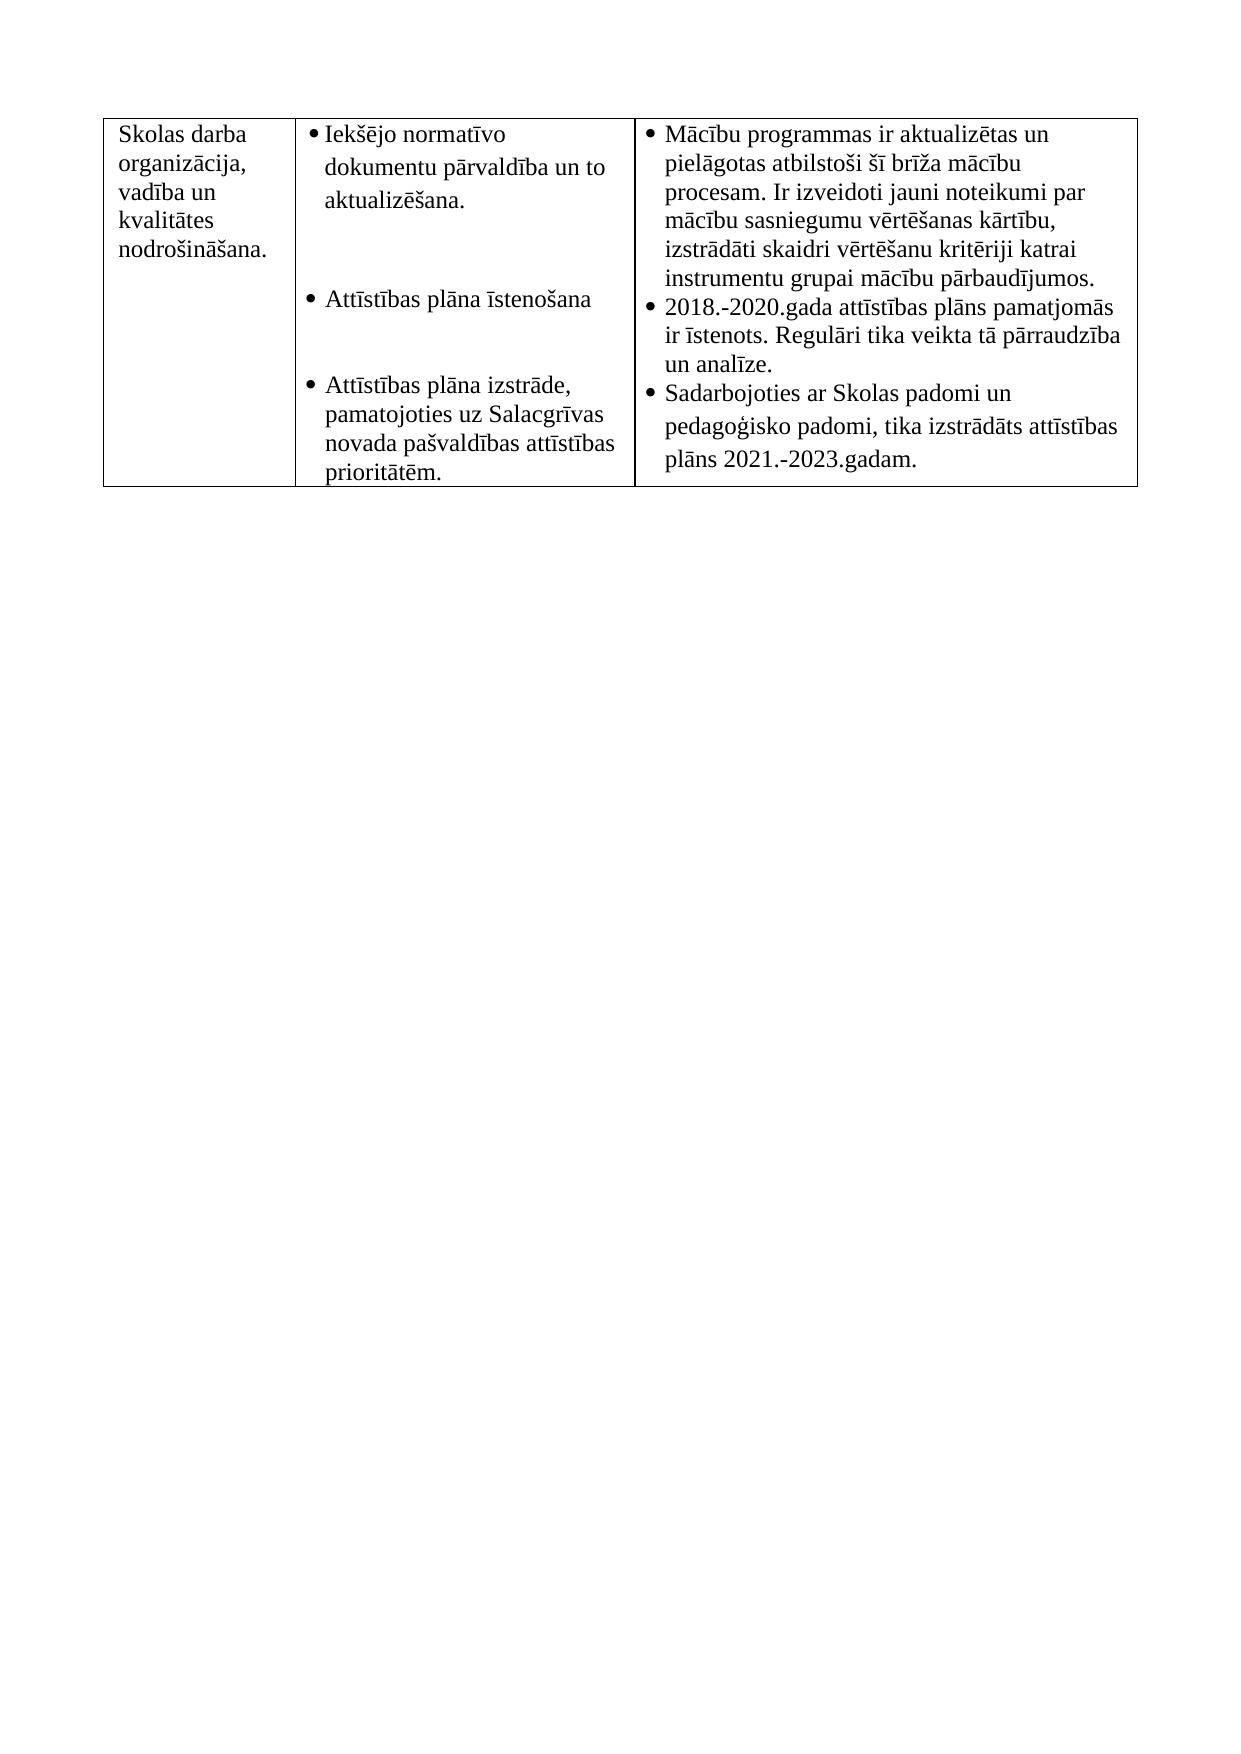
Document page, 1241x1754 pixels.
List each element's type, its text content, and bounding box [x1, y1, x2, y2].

table_cell Skolas darba organizācija, vadība un kvalitātes nodrošināšana. [104, 119, 295, 486]
table_cell Iekšējo normatīvo dokumentu pārvaldība un to aktualizēšana. Attīstības plāna īstenošana Attīstības plāna izstrāde, pamatojoties uz Salacgrīvas novada pašvaldības attīstības prioritātēm. [296, 119, 634, 486]
table_cell Mācību programmas ir aktualizētas un pielāgotas atbilstoši šī brīža mācību procesam. Ir izveidoti jauni noteikumi par mācību sasniegumu vērtēšanas kārtību, izstrādāti skaidri vērtēšanu kritēriji katrai instrumentu grupai mācību pārbaudījumos. 2018.-2020.gada attīstības plāns pamatjomās ir īstenots. Regulāri tika veikta tā pārraudzība un analīze. Sadarbojoties ar Skolas padomi un pedagoģisko padomi, tika izstrādāts attīstības plāns 2021.-2023.gadam. [636, 119, 1137, 486]
